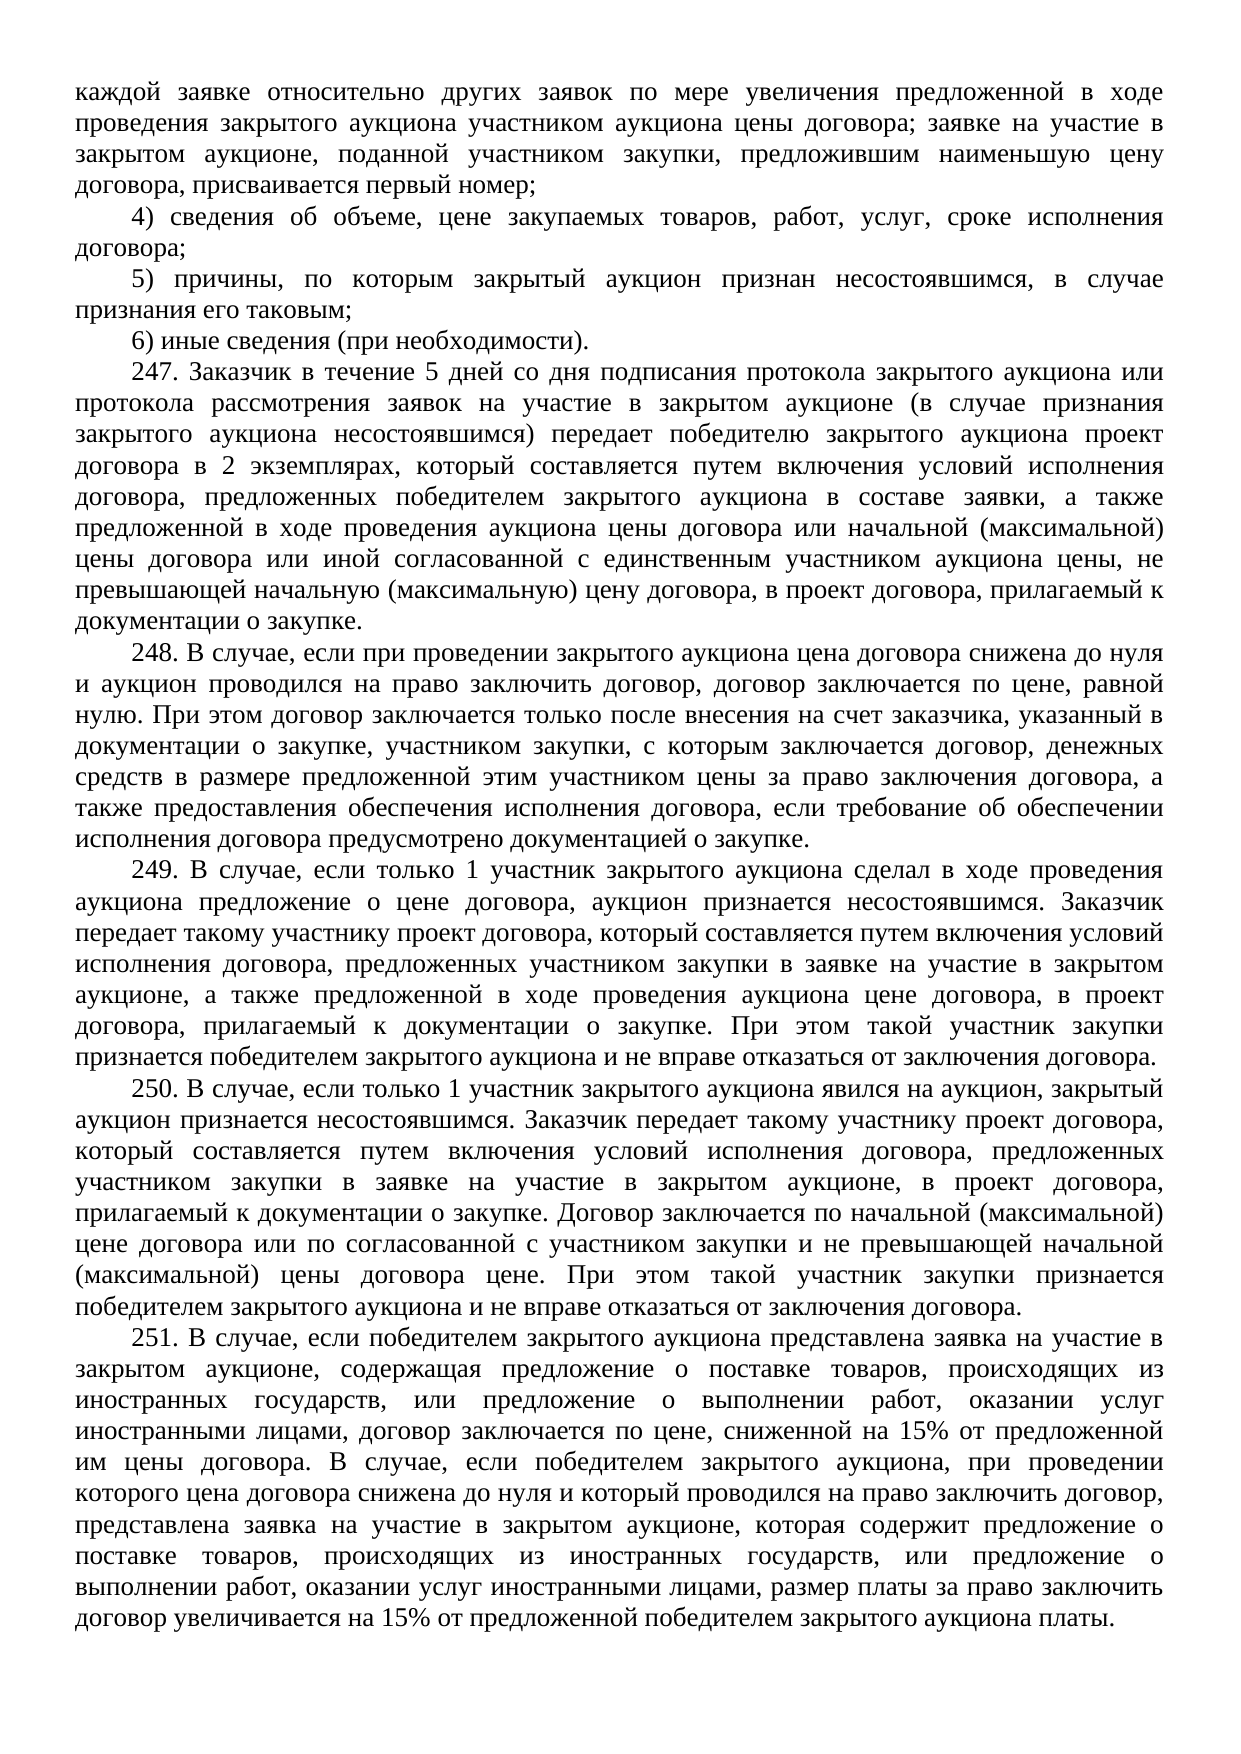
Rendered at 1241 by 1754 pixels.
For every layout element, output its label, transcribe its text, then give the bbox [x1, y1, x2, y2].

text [75, 75, 1165, 199]
text 248. В случае, если при проведении закрытого аукциона цена договора снижена до нуля и аукцион проводился на право заключить договор, договор заключается по цене, равной нулю. При этом договор заключается только после внесения на счет заказчика, указанный в документации о закупке, участником закупки, с которым заключается договор, денежных средств в размере предложенной этим участником цены за право заключения договора, а также предоставления обеспечения исполнения договора, если требование об обеспечении исполнения договора предусмотрено документацией о закупке. [75, 636, 1165, 854]
text 251. В случае, если победителем закрытого аукциона представлена заявка на участие в закрытом аукционе, содержащая предложение о поставке товаров, происходящих из иностранных государств, или предложение о выполнении работ, оказании услуг иностранными лицами, договор заключается по цене, сниженной на 15% от предложенной им цены договора. В случае, если победителем закрытого аукциона, при проведении которого цена договора снижена до нуля и который проводился на право заключить договор, представлена заявка на участие в закрытом аукционе, которая содержит предложение о поставке товаров, происходящих из иностранных государств, или предложение о выполнении работ, оказании услуг иностранными лицами, размер платы за право заключить договор увеличивается на 15% от предложенной победителем закрытого аукциона платы. [75, 1321, 1165, 1632]
text 250. В случае, если только 1 участник закрытого аукциона явился на аукцион, закрытый аукцион признается несостоявшимся. Заказчик передает такому участнику проект договора, который составляется путем включения условий исполнения договора, предложенных участником закупки в заявке на участие в закрытом аукционе, в проект договора, прилагаемый к документации о закупке. Договор заключается по начальной (максимальной) цене договора или по согласованной с участником закупки и не превышающей начальной (максимальной) цены договора цене. При этом такой участник закупки признается победителем закрытого аукциона и не вправе отказаться от заключения договора. [75, 1072, 1165, 1321]
text 6) иные сведения (при необходимости). [75, 324, 1165, 355]
text 4) сведения об объеме, цене закупаемых товаров, работ, услуг, сроке исполнения договора; [75, 199, 1165, 262]
text 249. В случае, если только 1 участник закрытого аукциона сделал в ходе проведения аукциона предложение о цене договора, аукцион признается несостоявшимся. Заказчик передает такому участнику проект договора, который составляется путем включения условий исполнения договора, предложенных участником закупки в заявке на участие в закрытом аукционе, а также предложенной в ходе проведения аукциона цене договора, в проект договора, прилагаемый к документации о закупке. При этом такой участник закупки признается победителем закрытого аукциона и не вправе отказаться от заключения договора. [75, 854, 1165, 1072]
text 5) причины, по которым закрытый аукцион признан несостоявшимся, в случае признания его таковым; [75, 262, 1165, 324]
text 247. Заказчик в течение 5 дней со дня подписания протокола закрытого аукциона или протокола рассмотрения заявок на участие в закрытом аукционе (в случае признания закрытого аукциона несостоявшимся) передает победителю закрытого аукциона проект договора в 2 экземплярах, который составляется путем включения условий исполнения договора, предложенных победителем закрытого аукциона в составе заявки, а также предложенной в ходе проведения аукциона цены договора или начальной (максимальной) цены договора или иной согласованной с единственным участником аукциона цены, не превышающей начальную (максимальную) цену договора, в проект договора, прилагаемый к документации о закупке. [75, 355, 1165, 636]
